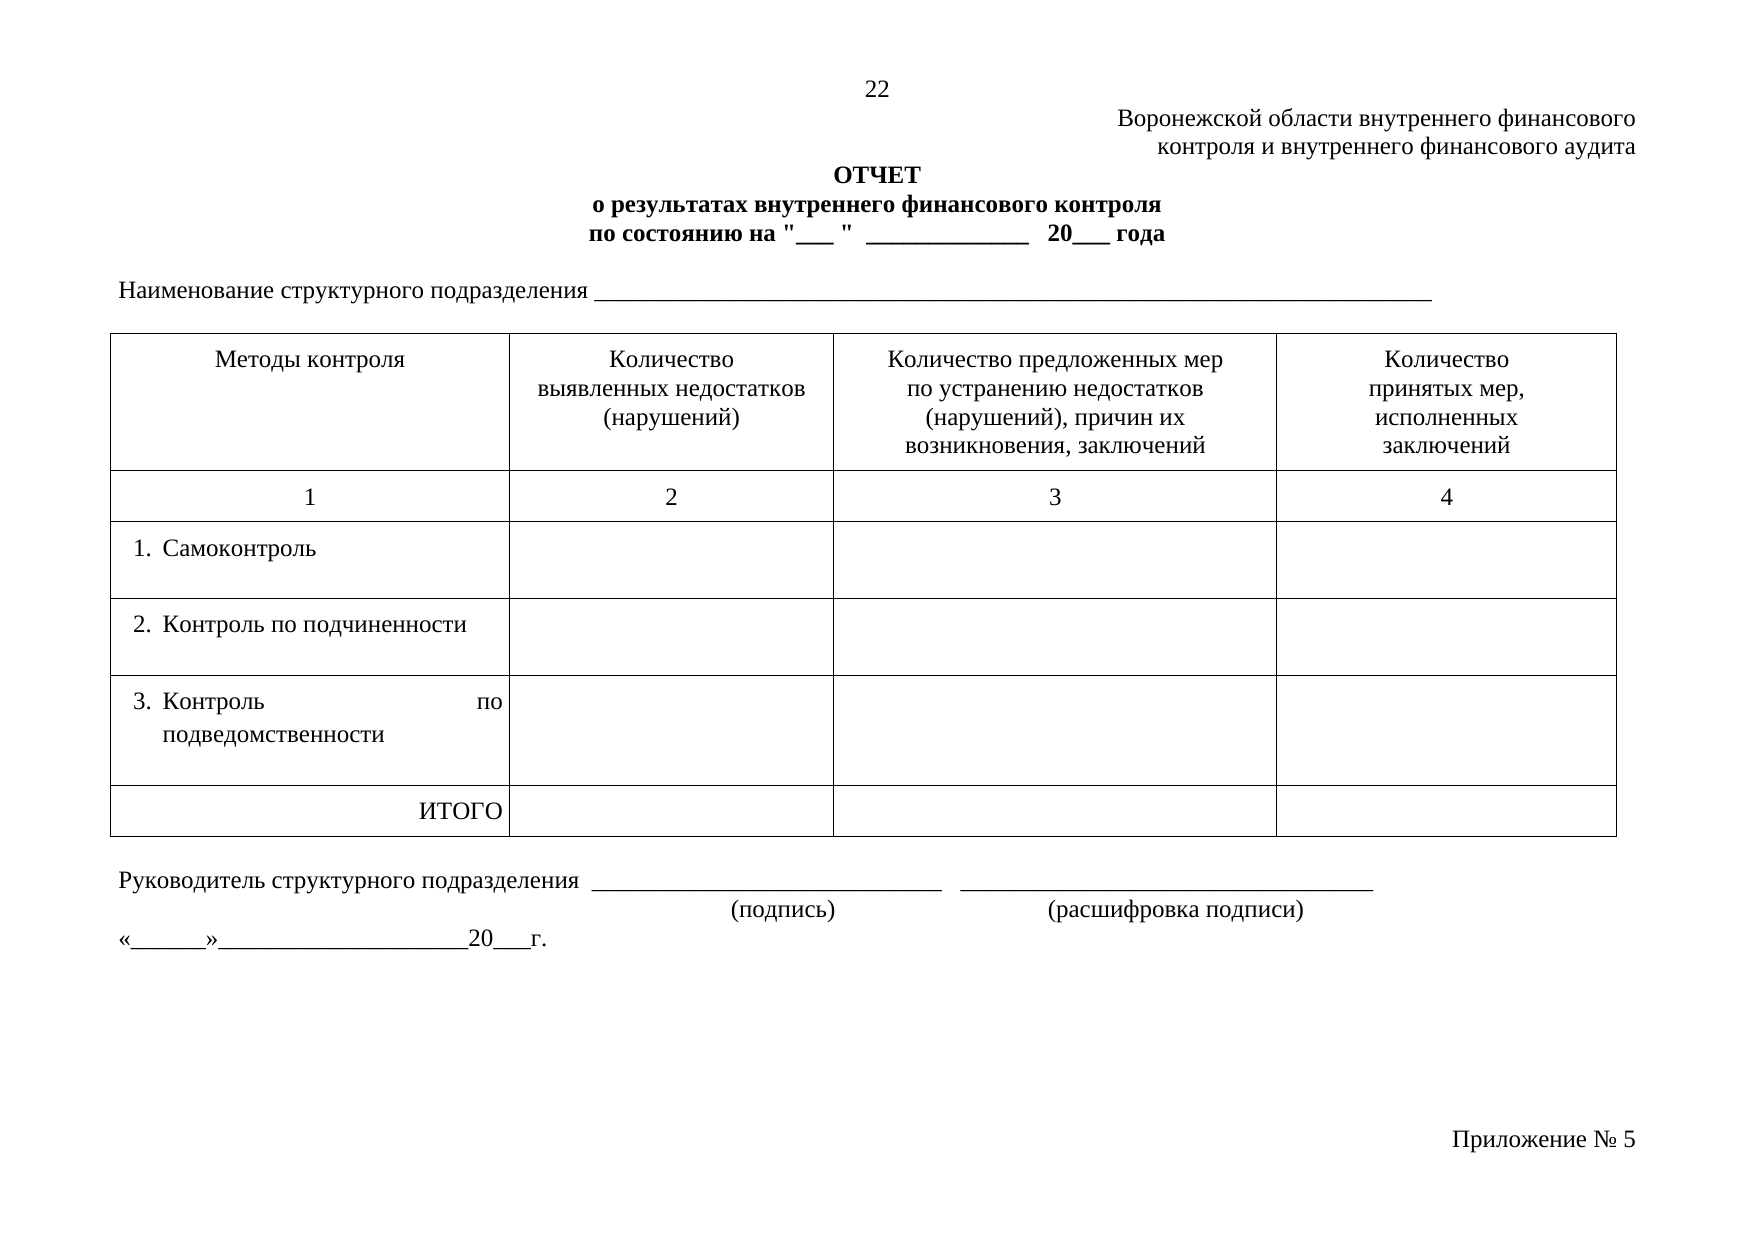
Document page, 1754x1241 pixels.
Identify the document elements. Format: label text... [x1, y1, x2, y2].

table_cell [834, 786, 1276, 836]
table_cell [510, 786, 833, 836]
table_cell [1277, 522, 1616, 598]
table_cell [834, 676, 1276, 784]
text Руководитель структурного подразделения ____________________________ _________________________________ [118, 865, 1636, 894]
table_cell [1277, 786, 1616, 836]
text «______»____________________20___г. [118, 923, 1636, 952]
text по состоянию на "___ " _____________ 20___ года [118, 218, 1636, 246]
table_cell [1277, 599, 1616, 675]
table_header Количество выявленных недостатков (нарушений) [510, 334, 833, 470]
table_cell 1 [111, 471, 509, 521]
table_header Методы контроля [111, 334, 509, 470]
table_cell [834, 599, 1276, 675]
table_cell Контроль по подчиненности [111, 599, 509, 675]
table_cell [510, 522, 833, 598]
table_header Количество предложенных мер по устранению недостатков (нарушений), причин их возникновения, заключений [834, 334, 1276, 470]
text о результатах внутреннего финансового контроля [118, 189, 1636, 218]
table_cell 2 [510, 471, 833, 521]
table_header Количество принятых мер, исполненных заключений [1277, 334, 1616, 470]
text Наименование структурного подразделения ___________________________________________________________________ [118, 275, 1636, 304]
text контроля и внутреннего финансового аудита [118, 131, 1636, 160]
text Воронежской области внутреннего финансового [118, 103, 1636, 131]
table_cell [834, 522, 1276, 598]
table_cell [510, 676, 833, 784]
table_cell Контроль по подведомственности [111, 676, 509, 784]
table_cell 3 [834, 471, 1276, 521]
text (подпись) (расшифровка подписи) [118, 894, 1636, 923]
table_cell ИТОГО [111, 786, 509, 836]
table_cell Самоконтроль [111, 522, 509, 598]
table_cell 4 [1277, 471, 1616, 521]
text Приложение № 5 [118, 1124, 1636, 1153]
text ОТЧЕТ [118, 160, 1636, 189]
table_cell [1277, 676, 1616, 784]
table_cell [510, 599, 833, 675]
